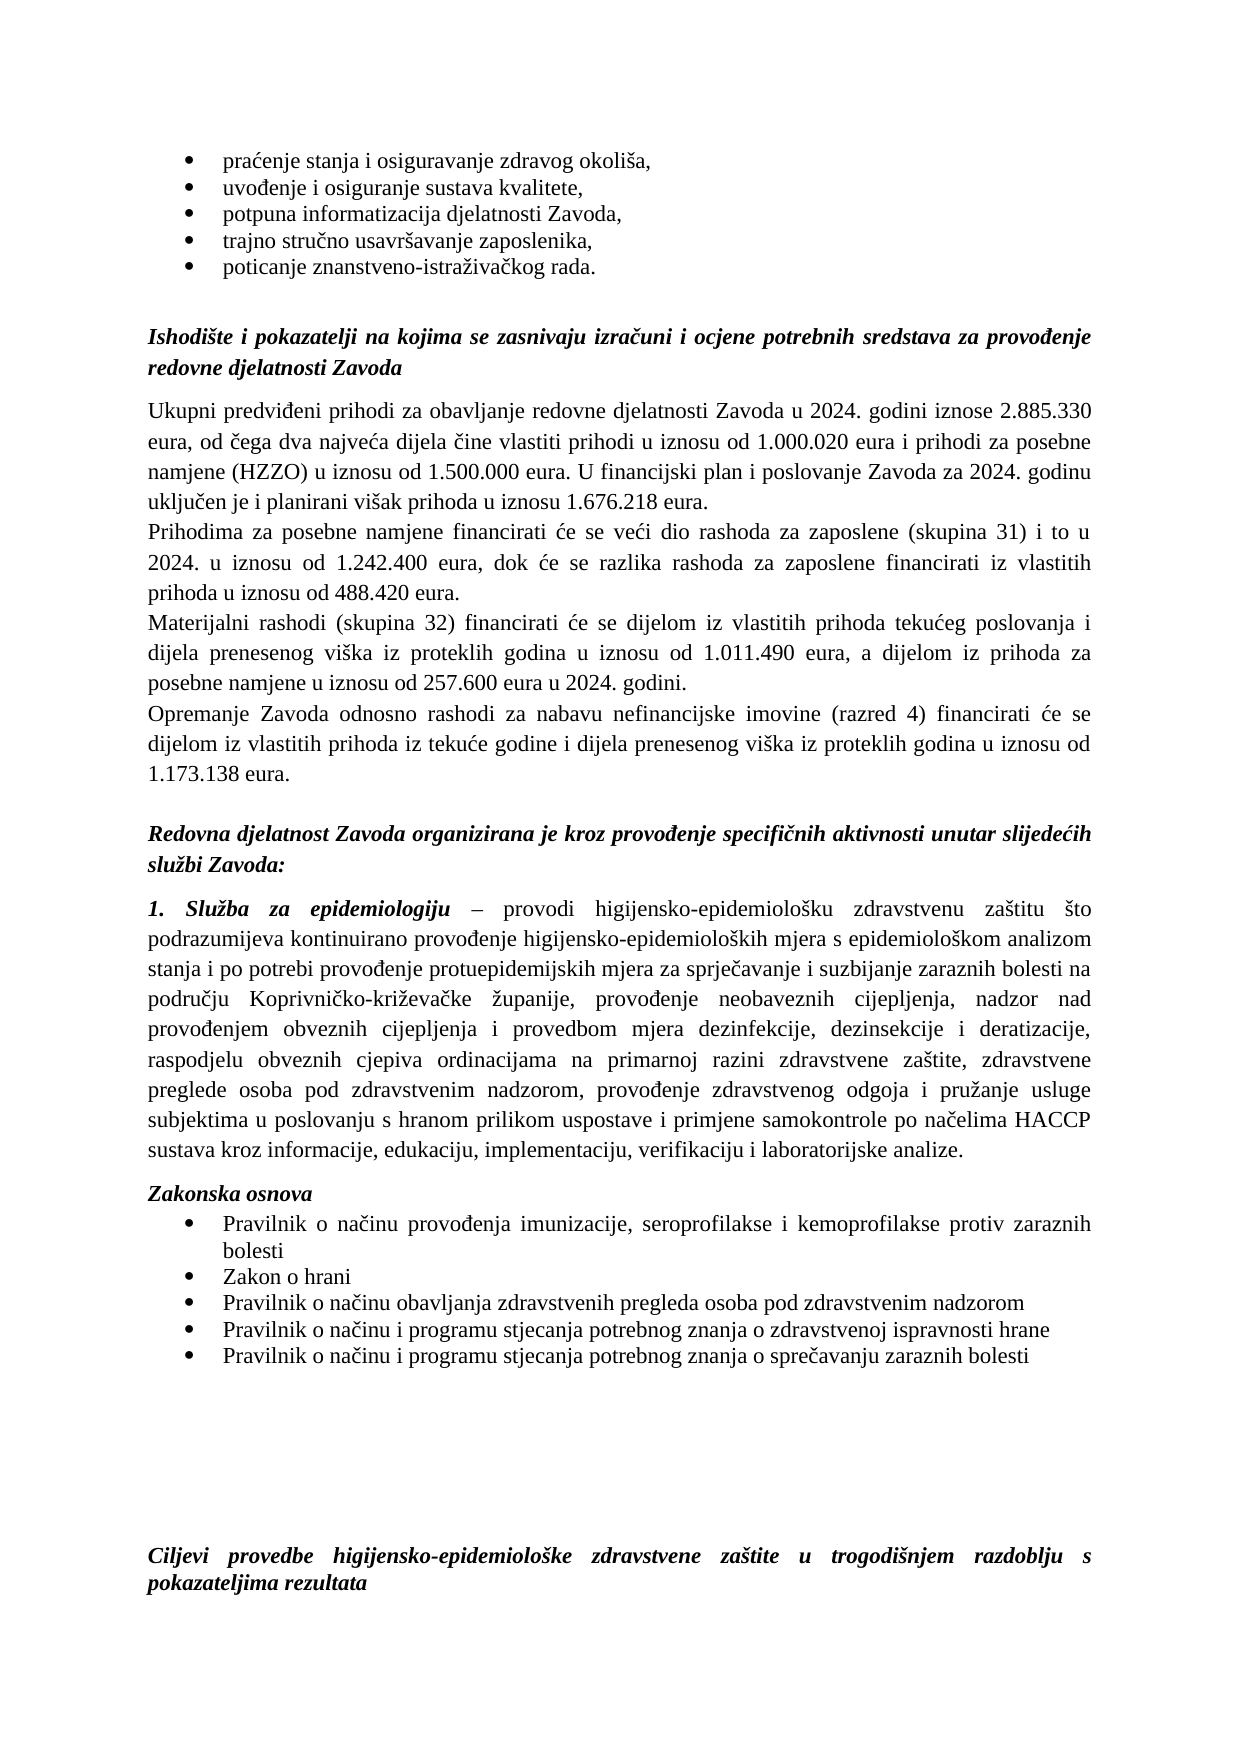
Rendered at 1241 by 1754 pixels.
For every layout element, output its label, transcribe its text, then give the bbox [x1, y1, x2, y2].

list Pravilnik o načinu i programu stjecanja potrebnog znanja o zdravstvenoj ispravnosti hrane [185, 1316, 1093, 1342]
list praćenje stanja i osiguravanje zdravog okoliša, [185, 148, 1093, 174]
list poticanje znanstveno-istraživačkog rada. [185, 253, 1093, 279]
text Materijalni rashodi (skupina 32) financirati će se dijelom iz vlastitih prihoda tekućeg poslovanja i dijela prenesenog viška iz proteklih godina u iznosu od 1.011.490 eura, a dijelom iz prihoda za posebne namjene u iznosu od 257.600 eura u 2024. godini. [148, 609, 1093, 696]
text Ciljevi provedbe higijensko-epidemiološke zdravstvene zaštite u trogodišnjem razdoblju s pokazateljima rezultata [148, 1542, 1093, 1595]
list Pravilnik o načinu i programu stjecanja potrebnog znanja o sprečavanju zaraznih bolesti [185, 1342, 1093, 1368]
text Redovna djelatnost Zavoda organizirana je kroz provođenje specifičnih aktivnosti unutar slijedećih službi Zavoda: [148, 820, 1093, 877]
text Opremanje Zavoda odnosno rashodi za nabavu nefinancijske imovine (razred 4) financirati će se dijelom iz vlastitih prihoda iz tekuće godine i dijela prenesenog viška iz proteklih godina u iznosu od 1.173.138 eura. [148, 699, 1093, 786]
list Pravilnik o načinu obavljanja zdravstvenih pregleda osoba pod zdravstvenim nadzorom [185, 1289, 1093, 1316]
list potpuna informatizacija djelatnosti Zavoda, [185, 200, 1093, 227]
text 1. Služba za epidemiologiju – provodi higijensko-epidemiološku zdravstvenu zaštitu što podrazumijeva kontinuirano provođenje higijensko-epidemioloških mjera s epidemiološkom analizom stanja i po potrebi provođenje protuepidemijskih mjera za sprječavanje i suzbijanje zaraznih bolesti na području Koprivničko-križevačke županije, provođenje neobaveznih cijepljenja, nadzor nad provođenjem obveznih cijepljenja i provedbom mjera dezinfekcije, dezinsekcije i deratizacije, raspodjelu obveznih cjepiva ordinacijama na primarnoj razini zdravstvene zaštite, zdravstvene preglede osoba pod zdravstvenim nadzorom, provođenje zdravstvenog odgoja i pružanje usluge subjektima u poslovanju s hranom prilikom uspostave i primjene samokontrole po načelima HACCP sustava kroz informacije, edukaciju, implementaciju, verifikaciju i laboratorijske analize. [148, 894, 1093, 1163]
list trajno stručno usavršavanje zaposlenika, [185, 227, 1093, 253]
list Zakon o hrani [185, 1263, 1093, 1289]
text Zakonska osnova [148, 1180, 1093, 1207]
text Prihodima za posebne namjene financirati će se veći dio rashoda za zaposlene (skupina 31) i to u 2024. u iznosu od 1.242.400 eura, dok će se razlika rashoda za zaposlene financirati iz vlastitih prihoda u iznosu od 488.420 eura. [148, 518, 1093, 605]
list Pravilnik o načinu provođenja imunizacije, seroprofilakse i kemoprofilakse protiv zaraznih bolesti [185, 1210, 1093, 1263]
text Ishodište i pokazatelji na kojima se zasnivaju izračuni i ocjene potrebnih sredstava za provođenje redovne djelatnosti Zavoda [148, 323, 1093, 380]
list uvođenje i osiguranje sustava kvalitete, [185, 174, 1093, 200]
text Ukupni predviđeni prihodi za obavljanje redovne djelatnosti Zavoda u 2024. godini iznose 2.885.330 eura, od čega dva najveća dijela čine vlastiti prihodi u iznosu od 1.000.020 eura i prihodi za posebne namjene (HZZO) u iznosu od 1.500.000 eura. U financijski plan i poslovanje Zavoda za 2024. godinu uključen je i planirani višak prihoda u iznosu 1.676.218 eura. [148, 397, 1093, 514]
